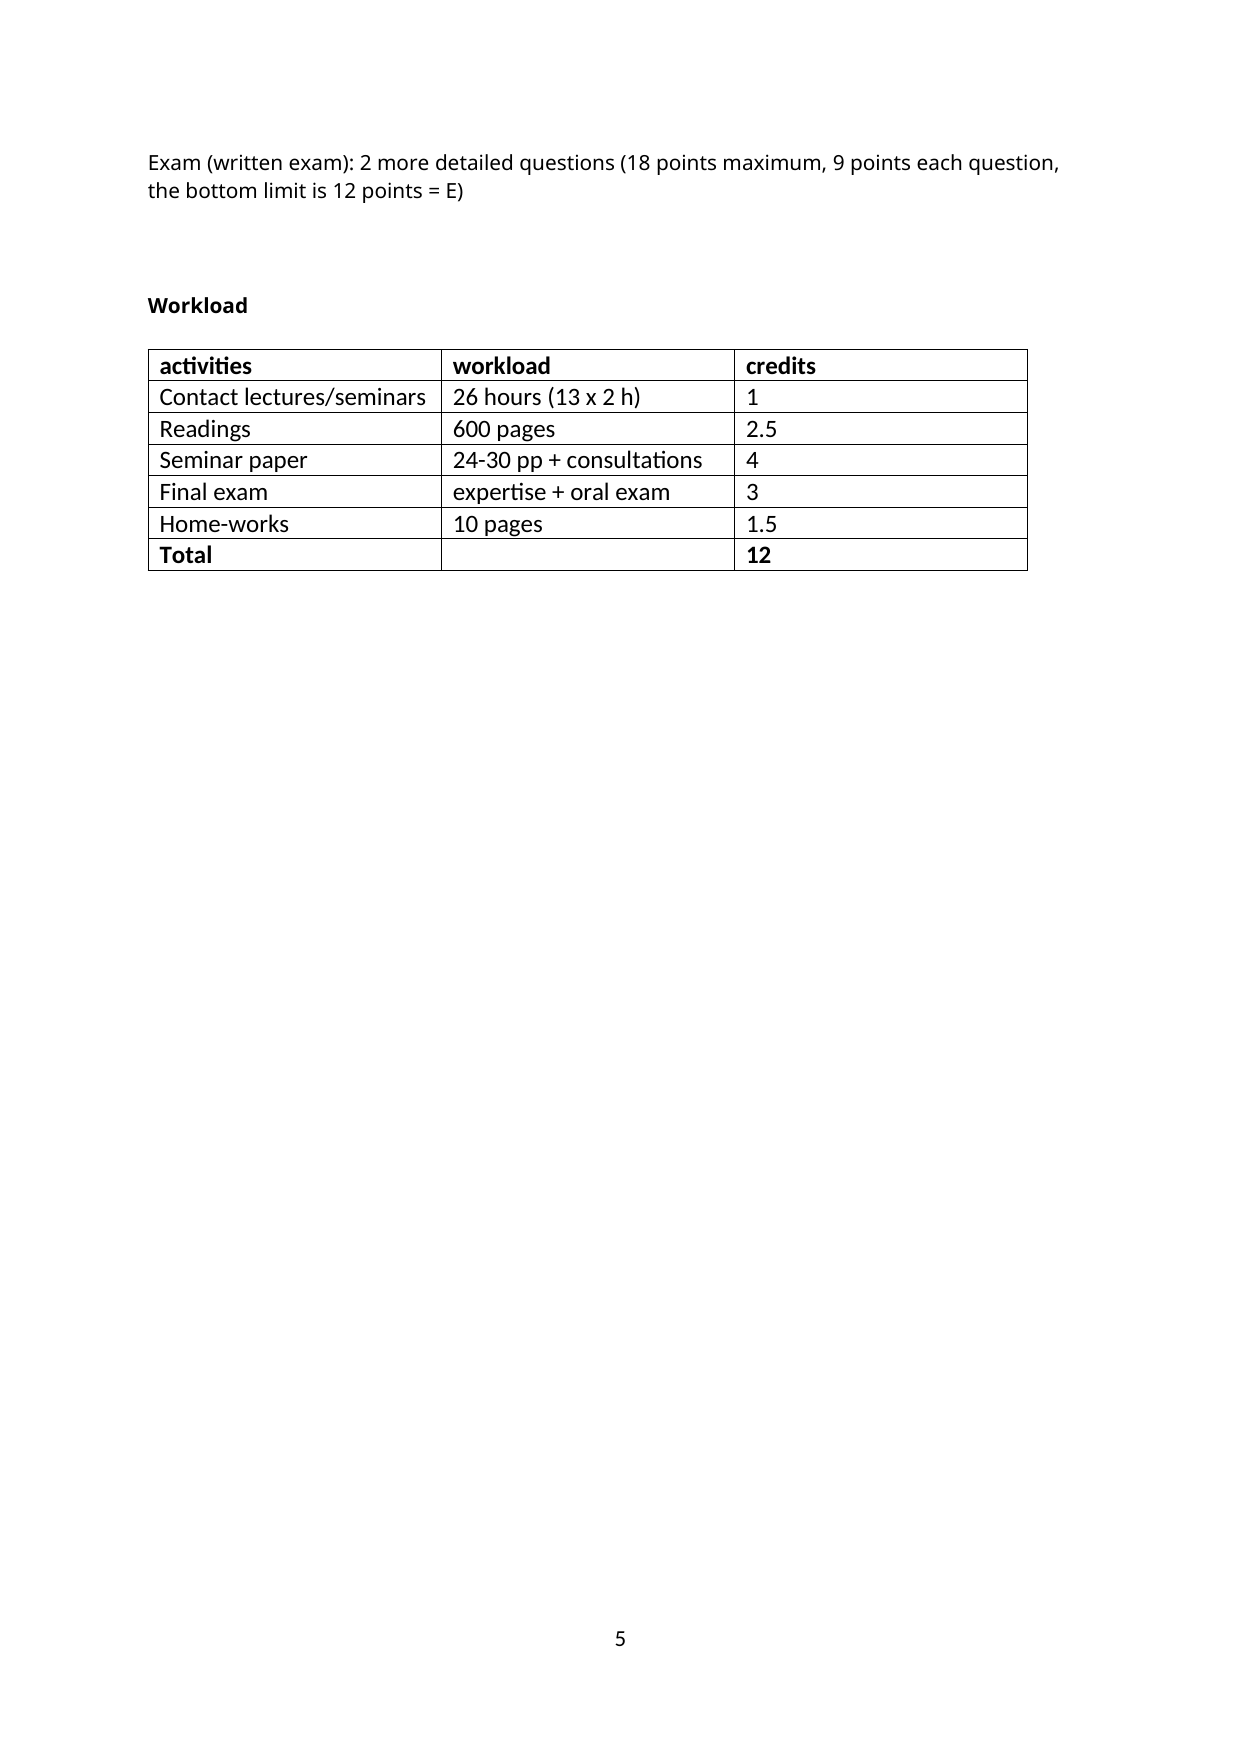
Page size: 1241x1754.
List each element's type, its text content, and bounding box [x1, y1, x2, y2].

table_cell 1.5 [735, 508, 1027, 538]
table_cell 1 [735, 381, 1027, 412]
table_cell Seminar paper [149, 445, 441, 475]
table_cell 4 [735, 445, 1027, 475]
table_header activities [149, 350, 441, 380]
table_cell 3 [735, 476, 1027, 507]
table_cell Home-works [149, 508, 441, 538]
table_header workload [442, 350, 734, 380]
table_header credits [735, 350, 1027, 380]
table_cell 26 hours (13 x 2 h) [442, 381, 734, 412]
table_cell 12 [735, 539, 1027, 570]
table_cell Contact lectures/seminars [149, 381, 441, 412]
text Workload [148, 291, 1093, 320]
table_cell Final exam [149, 476, 441, 507]
table_cell Readings [149, 413, 441, 443]
table_cell 10 pages [442, 508, 734, 538]
table_cell Total [149, 539, 441, 570]
table_cell expertise + oral exam [442, 476, 734, 507]
text Exam (written exam): 2 more detailed questions (18 points maximum, 9 points each question, the bottom limit is 12 points = E) [148, 148, 1093, 204]
table_cell 2.5 [735, 413, 1027, 443]
table_cell 600 pages [442, 413, 734, 443]
table_cell [442, 539, 734, 570]
table_cell 24-30 pp + consultations [442, 445, 734, 475]
